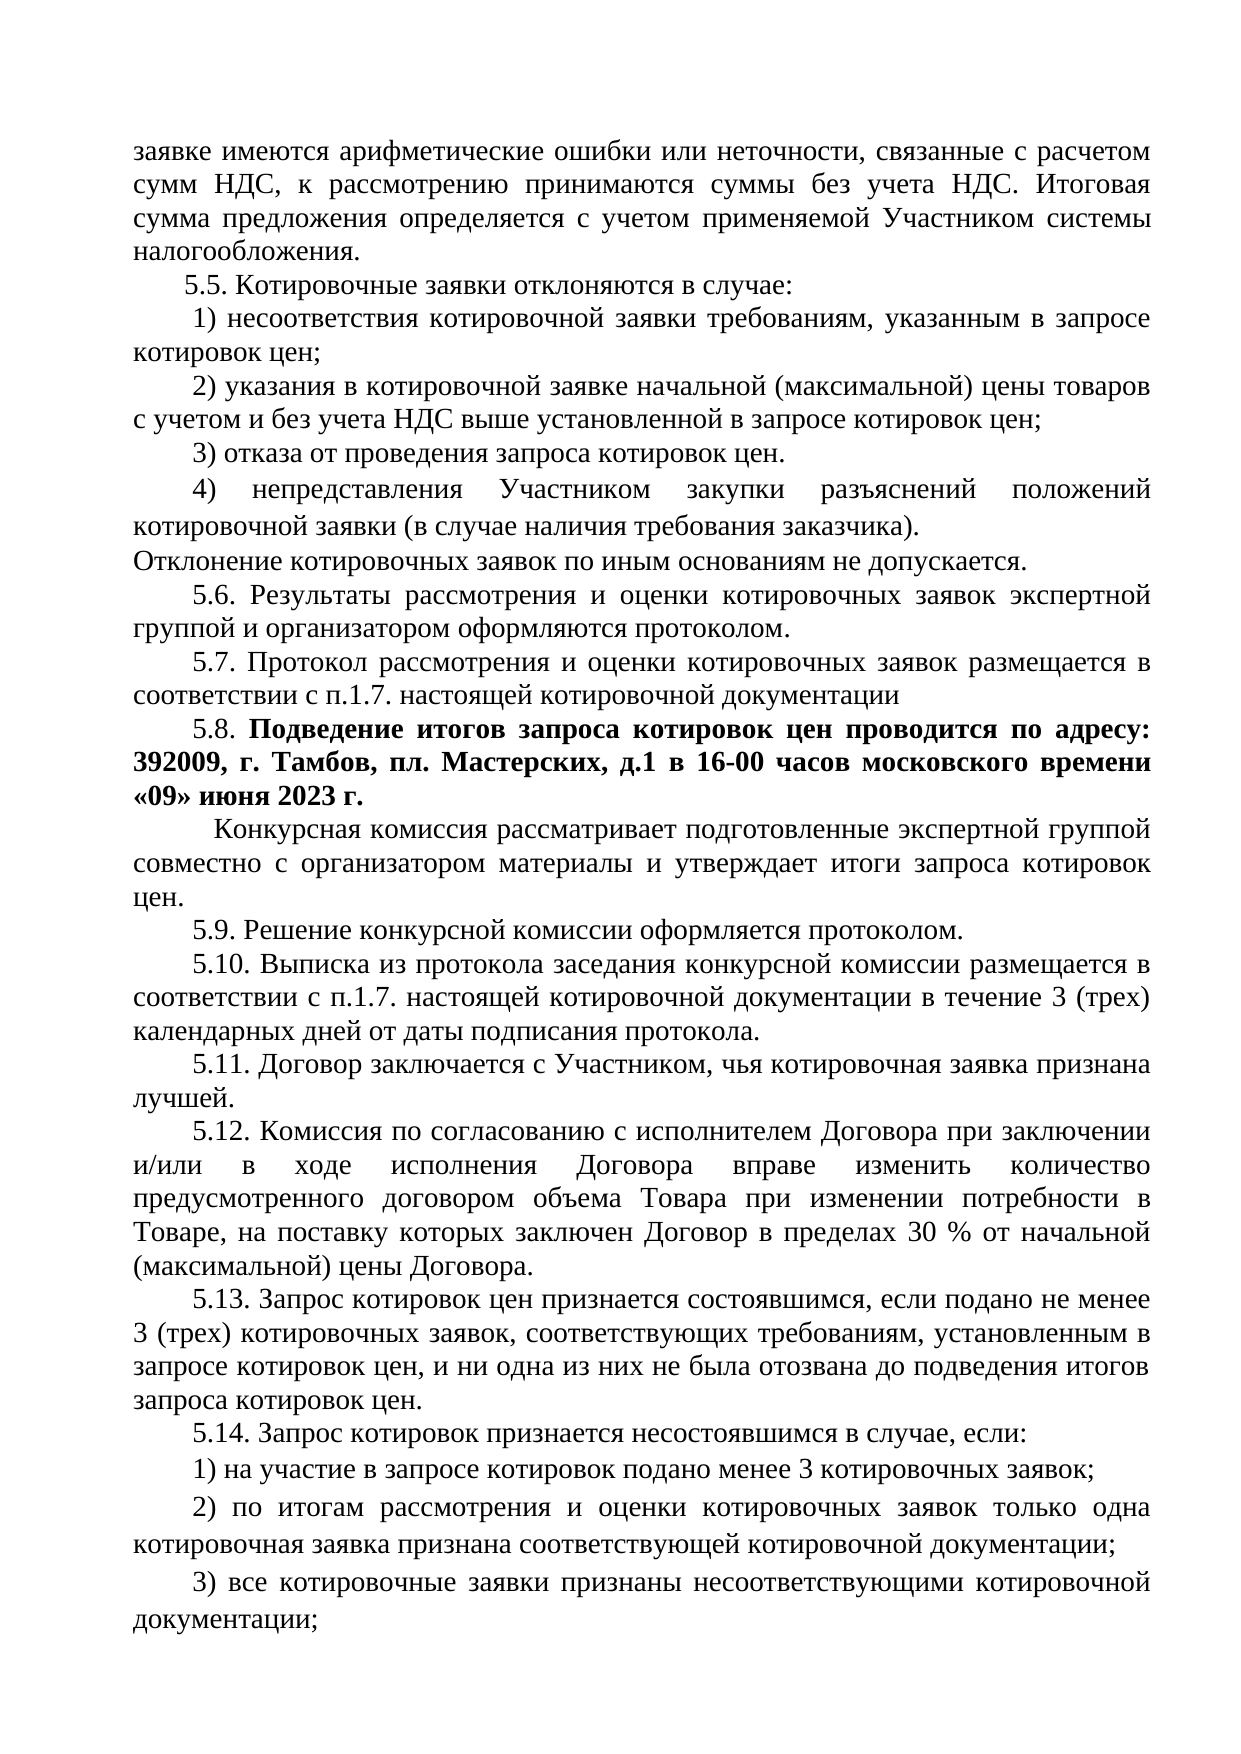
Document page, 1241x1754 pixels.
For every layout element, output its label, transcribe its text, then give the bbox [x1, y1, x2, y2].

text 5.10. Выписка из протокола заседания конкурсной комиссии размещается в соответствии с п.1.7. настоящей котировочной документации в течение 3 (трех) календарных дней от даты подписания протокола. [133, 946, 1152, 1046]
text Конкурсная комиссия рассматривает подготовленные экспертной группой совместно с организатором материалы и утверждает итоги запроса котировок цен. [133, 812, 1152, 912]
text 1) несоответствия котировочной заявки требованиям, указанным в запросе котировок цен; [133, 301, 1152, 368]
text 2) указания в котировочной заявке начальной (максимальной) цены товаров с учетом и без учета НДС выше установленной в запросе котировок цен; [133, 368, 1152, 435]
text 5.11. Договор заключается с Участником, чья котировочная заявка признана лучшей. [133, 1046, 1152, 1113]
text 5.13. Запрос котировок цен признается состоявшимся, если подано не менее 3 (трех) котировочных заявок, соответствующих требованиям, установленным в запросе котировок цен, и ни одна из них не была отозвана до подведения итогов запроса котировок цен. [133, 1281, 1152, 1415]
text 5.5. Котировочные заявки отклоняются в случае: [133, 267, 1152, 301]
text 5.9. Решение конкурсной комиссии оформляется протоколом. [133, 912, 1152, 946]
text 3) отказа от проведения запроса котировок цен. [133, 435, 1152, 468]
text 5.14. Запрос котировок признается несостоявшимся в случае, если: [133, 1415, 1152, 1449]
text 5.12. Комиссия по согласованию с исполнителем Договора при заключении и/или в ходе исполнения Договора вправе изменить количество предусмотренного договором объема Товара при изменении потребности в Товаре, на поставку которых заключен Договор в пределах 30 % от начальной (максимальной) цены Договора. [133, 1113, 1152, 1281]
text 5.7. Протокол рассмотрения и оценки котировочных заявок размещается в соответствии с п.1.7. настоящей котировочной документации [133, 644, 1152, 711]
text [133, 133, 1152, 267]
text Отклонение котировочных заявок по иным основаниям не допускается. [133, 543, 1152, 577]
text 3) все котировочные заявки признаны несоответствующими котировочной документации; [133, 1561, 1152, 1636]
text 1) на участие в запросе котировок подано менее 3 котировочных заявок; [133, 1449, 1152, 1486]
text 2) по итогам рассмотрения и оценки котировочных заявок только одна котировочная заявка признана соответствующей котировочной документации; [133, 1486, 1152, 1561]
text 4) непредставления Участником закупки разъяснений положений котировочной заявки (в случае наличия требования заказчика). [133, 468, 1152, 543]
text 5.6. Результаты рассмотрения и оценки котировочных заявок экспертной группой и организатором оформляются протоколом. [133, 577, 1152, 644]
text 5.8. Подведение итогов запроса котировок цен проводится по адресу: 392009, г. Тамбов, пл. Мастерских, д.1 в 16-00 часов московского времени «09» июня 2023 г. [133, 711, 1152, 812]
